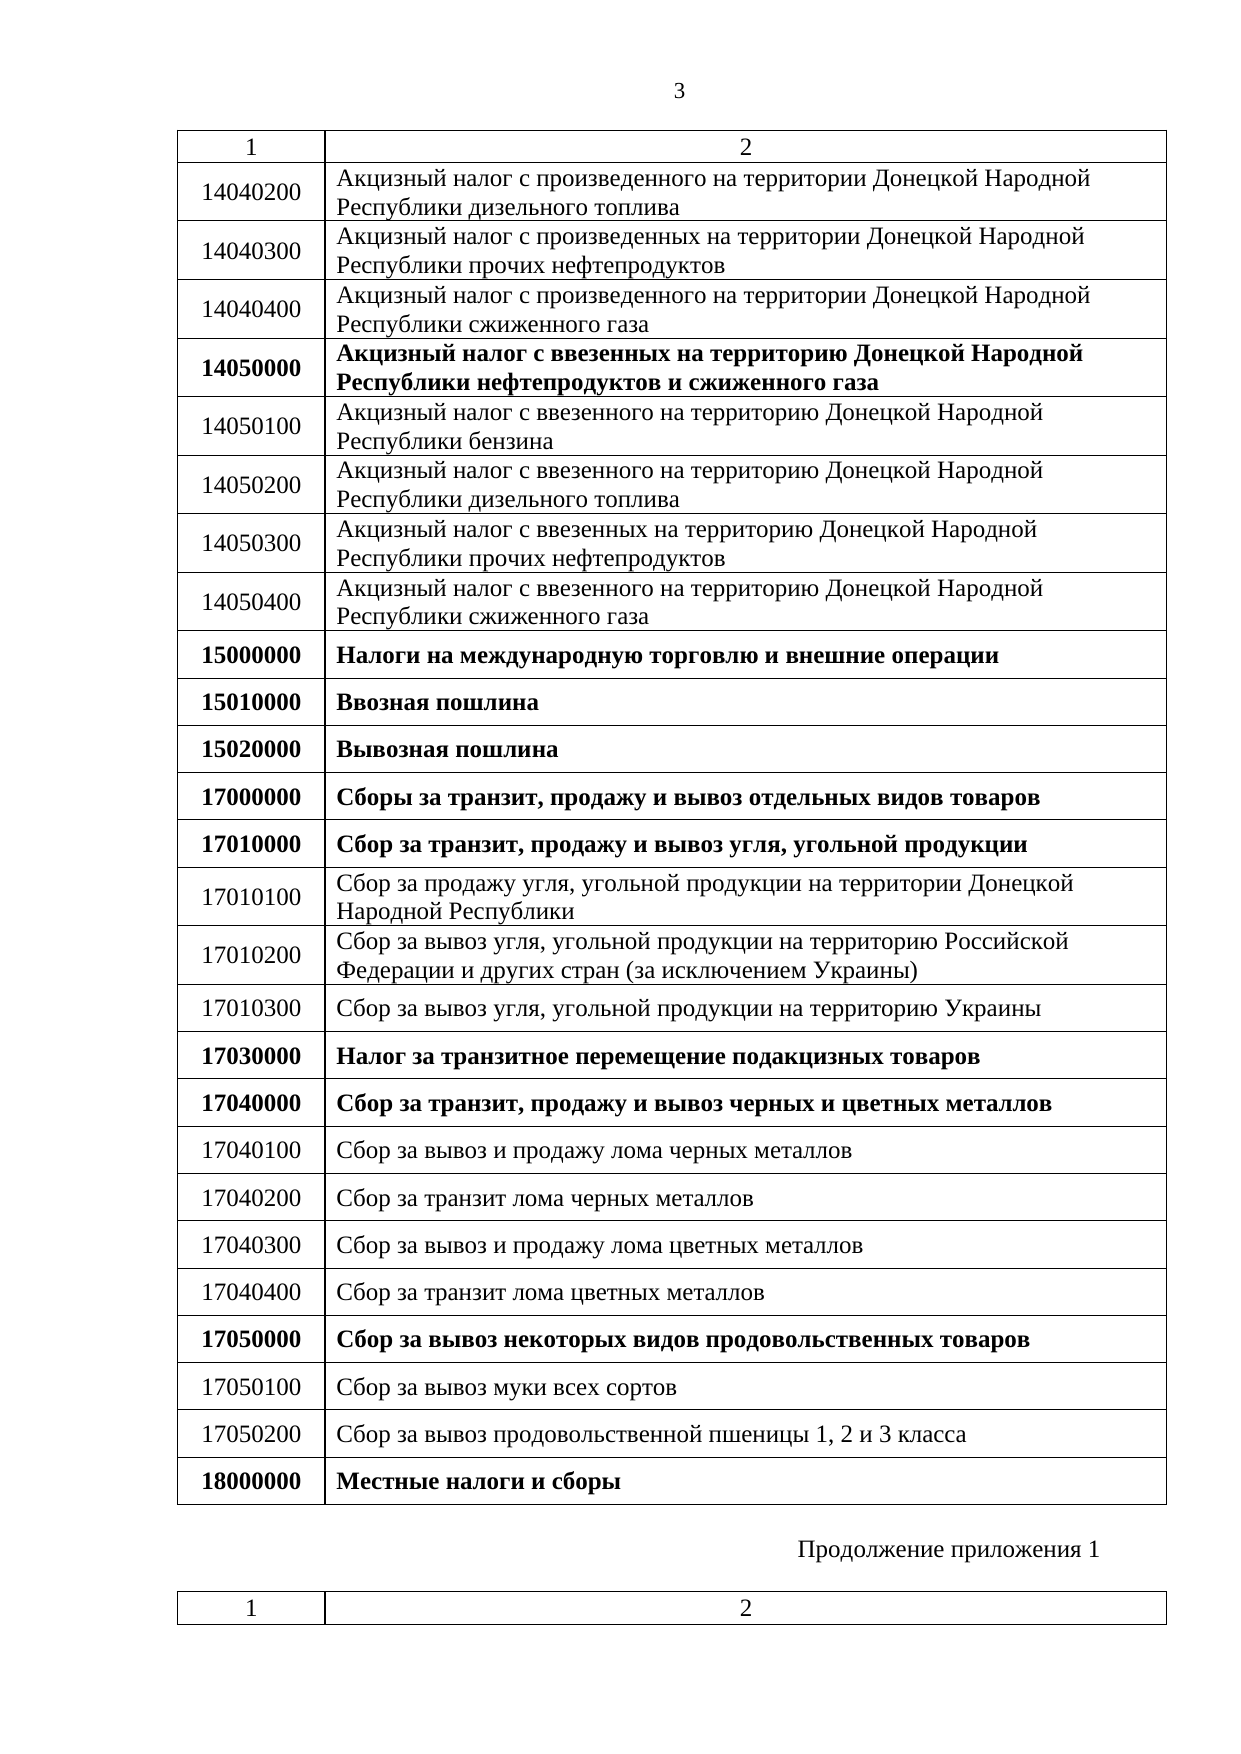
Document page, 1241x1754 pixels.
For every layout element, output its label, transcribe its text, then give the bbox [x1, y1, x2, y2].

table_cell 14040200 [178, 163, 324, 220]
table_header 2 [326, 1592, 1166, 1624]
table_cell 14050200 [178, 456, 324, 513]
table_cell 17050200 [178, 1410, 324, 1457]
table_cell Акцизный налог с ввезенных на территорию Донецкой Народной Республики прочих нефтепродуктов [326, 514, 1166, 572]
table_cell 17010100 [178, 868, 324, 925]
table_cell Акцизный налог с ввезенных на территорию Донецкой Народной Республики нефтепродуктов и сжиженного газа [326, 339, 1166, 396]
table_cell 17040200 [178, 1174, 324, 1220]
table_cell 17050000 [178, 1316, 324, 1362]
table_header 1 [178, 1592, 324, 1624]
table_cell 17040300 [178, 1221, 324, 1267]
table_cell Сбор за вывоз угля, угольной продукции на территорию Российской Федерации и других стран (за исключением Украины) [326, 926, 1166, 984]
table_cell Акцизный налог с ввезенного на территорию Донецкой Народной Республики сжиженного газа [326, 573, 1166, 630]
table_cell Сбор за транзит, продажу и вывоз черных и цветных металлов [326, 1079, 1166, 1126]
table_cell Сбор за продажу угля, угольной продукции на территории Донецкой Народной Республики [326, 868, 1166, 925]
text Продолжение приложения 1 [797, 1534, 1181, 1562]
table_cell Сбор за вывоз угля, угольной продукции на территорию Украины [326, 985, 1166, 1031]
table_cell Сбор за вывоз и продажу лома цветных металлов [326, 1221, 1166, 1267]
table_cell 14050400 [178, 573, 324, 630]
table_cell 14050300 [178, 514, 324, 572]
table_cell Местные налоги и сборы [326, 1458, 1166, 1504]
table_cell 17030000 [178, 1032, 324, 1078]
table_cell Сбор за вывоз некоторых видов продовольственных товаров [326, 1316, 1166, 1362]
table_header 2 [326, 131, 1166, 162]
table_cell Налоги на международную торговлю и внешние операции [326, 631, 1166, 677]
table_cell 17010300 [178, 985, 324, 1031]
table_cell Сбор за вывоз и продажу лома черных металлов [326, 1127, 1166, 1173]
table_cell 15000000 [178, 631, 324, 677]
table_cell Акцизный налог с ввезенного на территорию Донецкой Народной Республики бензина [326, 397, 1166, 454]
table_cell Сбор за вывоз продовольственной пшеницы 1, 2 и 3 класса [326, 1410, 1166, 1457]
table_cell Акцизный налог с произведенного на территории Донецкой Народной Республики сжиженного газа [326, 280, 1166, 337]
table_cell Сбор за транзит лома черных металлов [326, 1174, 1166, 1220]
table_cell 14040400 [178, 280, 324, 337]
table_cell 15010000 [178, 679, 324, 725]
table_cell 17010200 [178, 926, 324, 984]
table_cell 17000000 [178, 773, 324, 819]
table_cell 14050100 [178, 397, 324, 454]
table_cell 17050100 [178, 1363, 324, 1409]
table_cell Сборы за транзит, продажу и вывоз отдельных видов товаров [326, 773, 1166, 819]
table_cell Вывозная пошлина [326, 726, 1166, 772]
table_cell Налог за транзитное перемещение подакцизных товаров [326, 1032, 1166, 1078]
table_cell 17040400 [178, 1269, 324, 1315]
table_cell 18000000 [178, 1458, 324, 1504]
table_cell Акцизный налог с произведенных на территории Донецкой Народной Республики прочих нефтепродуктов [326, 221, 1166, 279]
table_cell 14040300 [178, 221, 324, 279]
table_cell Сбор за вывоз муки всех сортов [326, 1363, 1166, 1409]
table_cell 17040000 [178, 1079, 324, 1126]
table_cell Акцизный налог с произведенного на территории Донецкой Народной Республики дизельного топлива [326, 163, 1166, 220]
table_cell Ввозная пошлина [326, 679, 1166, 725]
table_cell 17010000 [178, 820, 324, 867]
table_cell Сбор за транзит, продажу и вывоз угля, угольной продукции [326, 820, 1166, 867]
table_cell 15020000 [178, 726, 324, 772]
table_cell Сбор за транзит лома цветных металлов [326, 1269, 1166, 1315]
table_cell 14050000 [178, 339, 324, 396]
table_cell 17040100 [178, 1127, 324, 1173]
table_header 1 [178, 131, 324, 162]
table_cell Акцизный налог с ввезенного на территорию Донецкой Народной Республики дизельного топлива [326, 456, 1166, 513]
